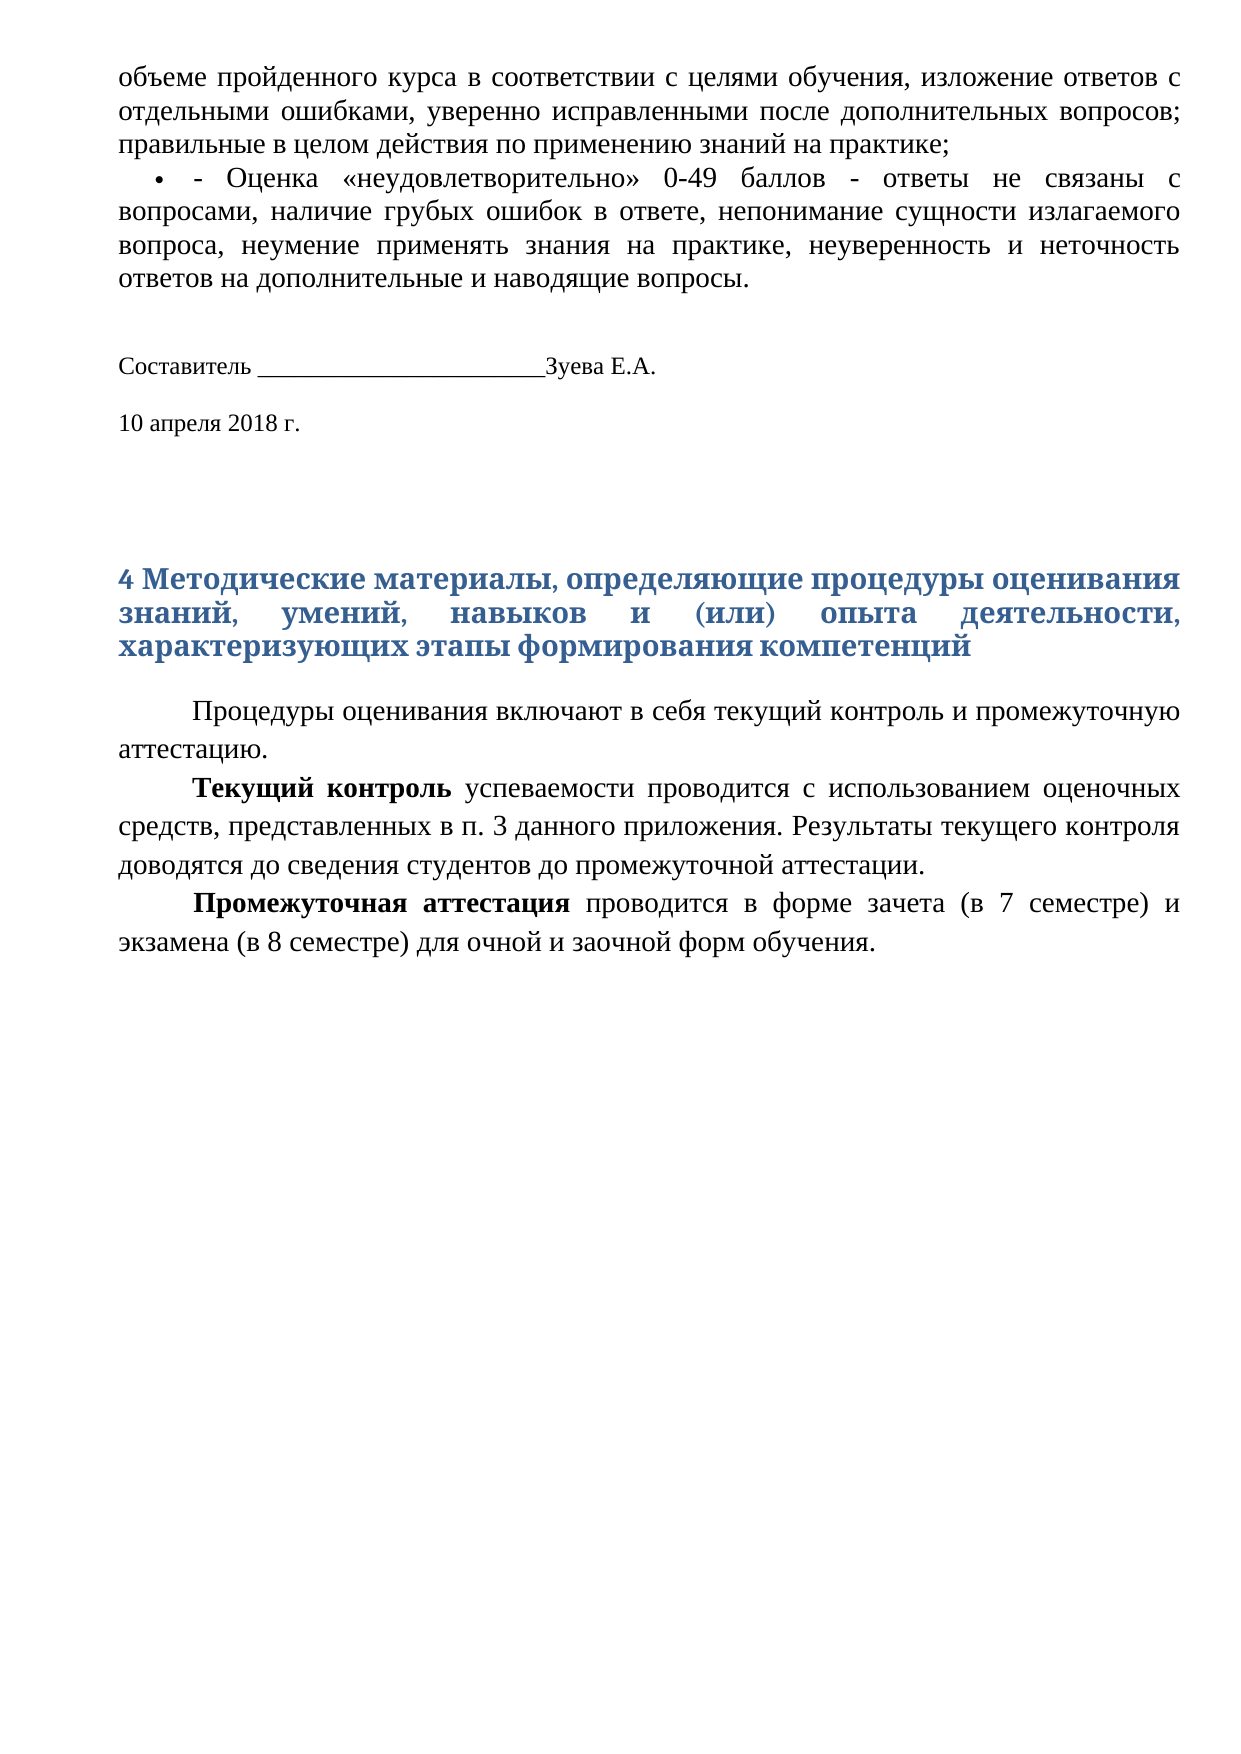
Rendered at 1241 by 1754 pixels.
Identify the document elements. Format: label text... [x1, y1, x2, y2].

text 4 Методические материалы, определяющие процедуры оценивания знаний, умений, навыков и (или) опыта деятельности, характеризующих этапы формирования компетенций [118, 563, 1181, 664]
text Промежуточная аттестация проводится в форме зачета (в 7 семестре) и экзамена (в 8 семестре) для очной и заочной форм обучения. [118, 885, 1181, 957]
text Составитель _______________________Зуева Е.А. [118, 351, 1181, 380]
list - Оценка «неудовлетворительно» 0-49 баллов - ответы не связаны с вопросами, наличие грубых ошибок в ответе, непонимание сущности излагаемого вопроса, неумение применять знания на практике, неуверенность и неточность ответов на дополнительные и наводящие вопросы. [118, 160, 1181, 294]
text Процедуры оценивания включают в себя текущий контроль и промежуточную аттестацию. [118, 693, 1181, 765]
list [118, 59, 1181, 160]
text Текущий контроль успеваемости проводится с использованием оценочных средств, представленных в п. 3 данного приложения. Результаты текущего контроля доводятся до сведения студентов до промежуточной аттестации. [118, 770, 1181, 880]
text 10 апреля 2018 г. [118, 408, 1181, 437]
